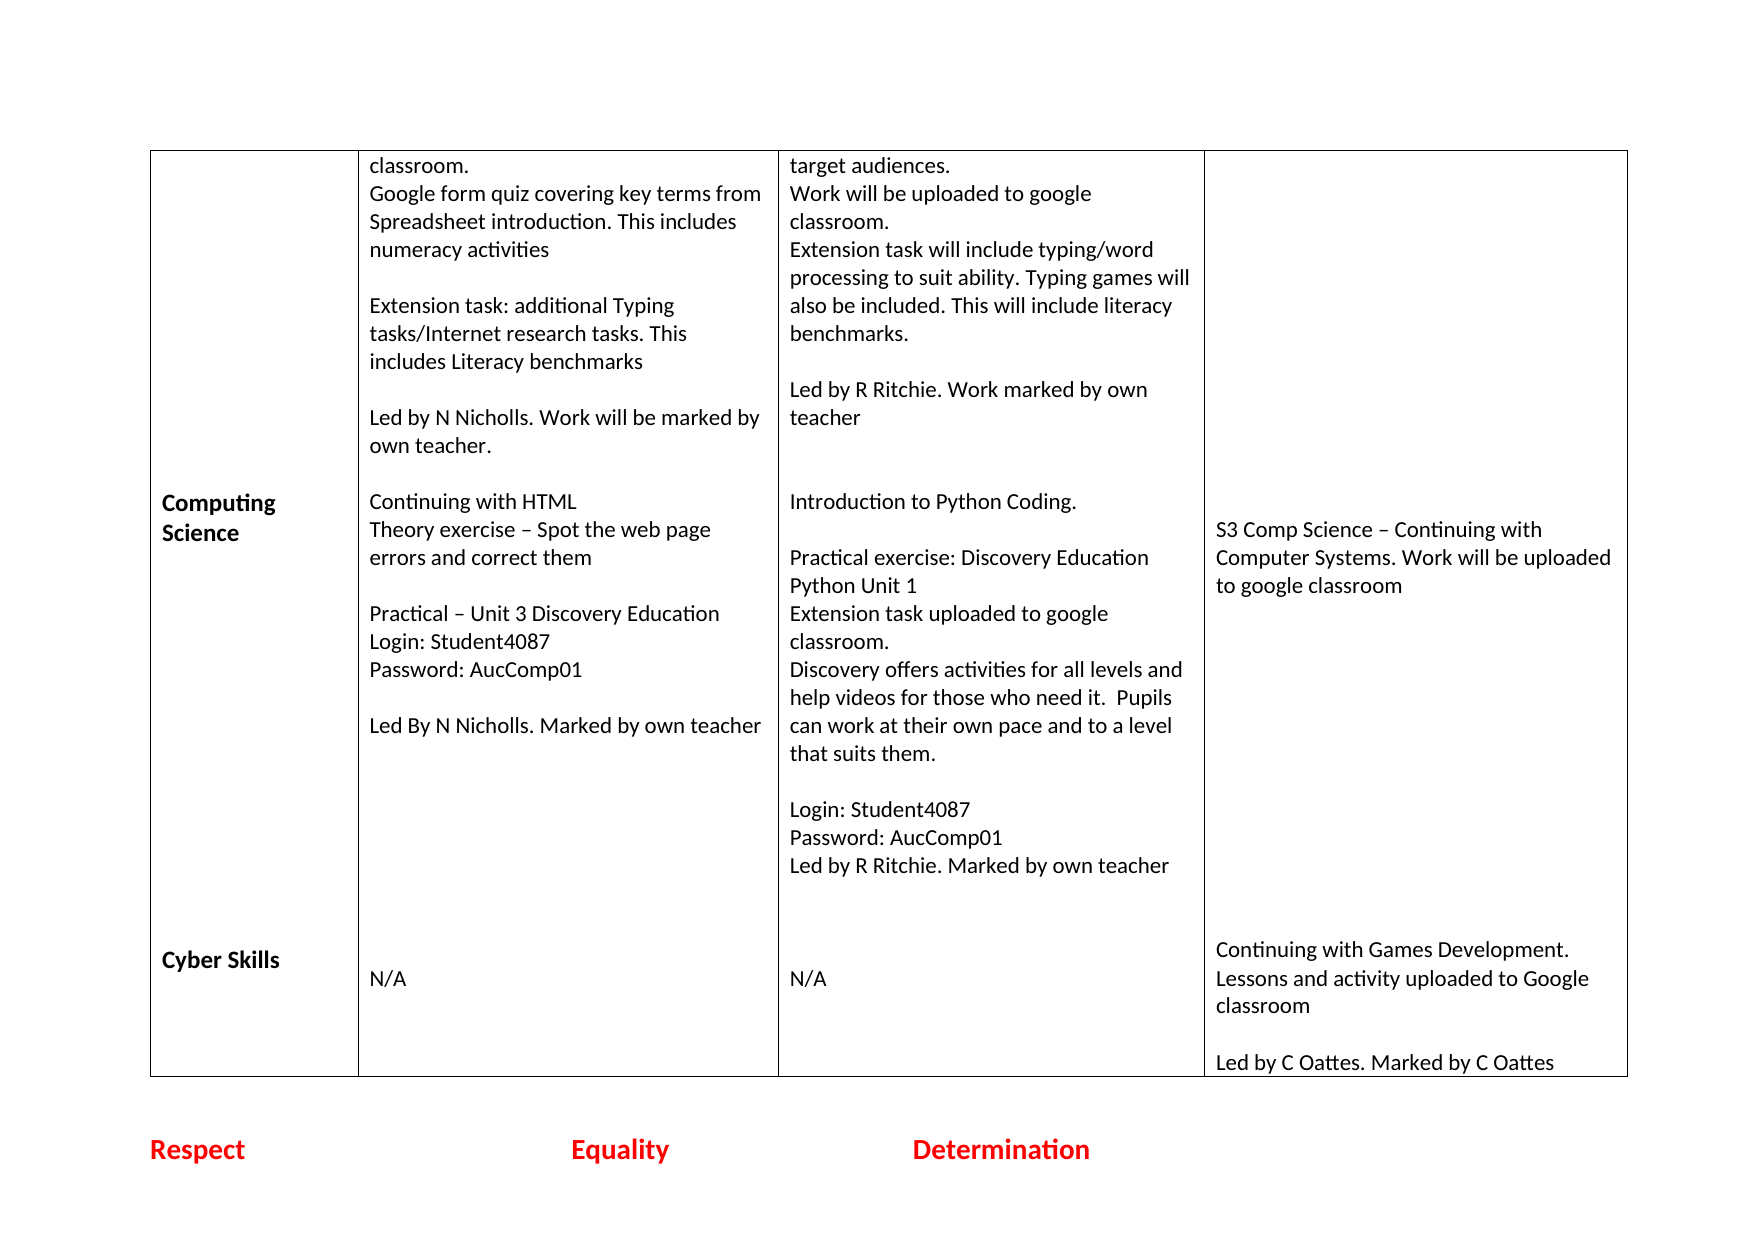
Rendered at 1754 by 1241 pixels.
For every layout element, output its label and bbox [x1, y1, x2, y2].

table_cell [1205, 151, 1627, 1076]
table_cell [779, 151, 1204, 1076]
table_cell [151, 151, 358, 1076]
table_cell [359, 151, 778, 1076]
